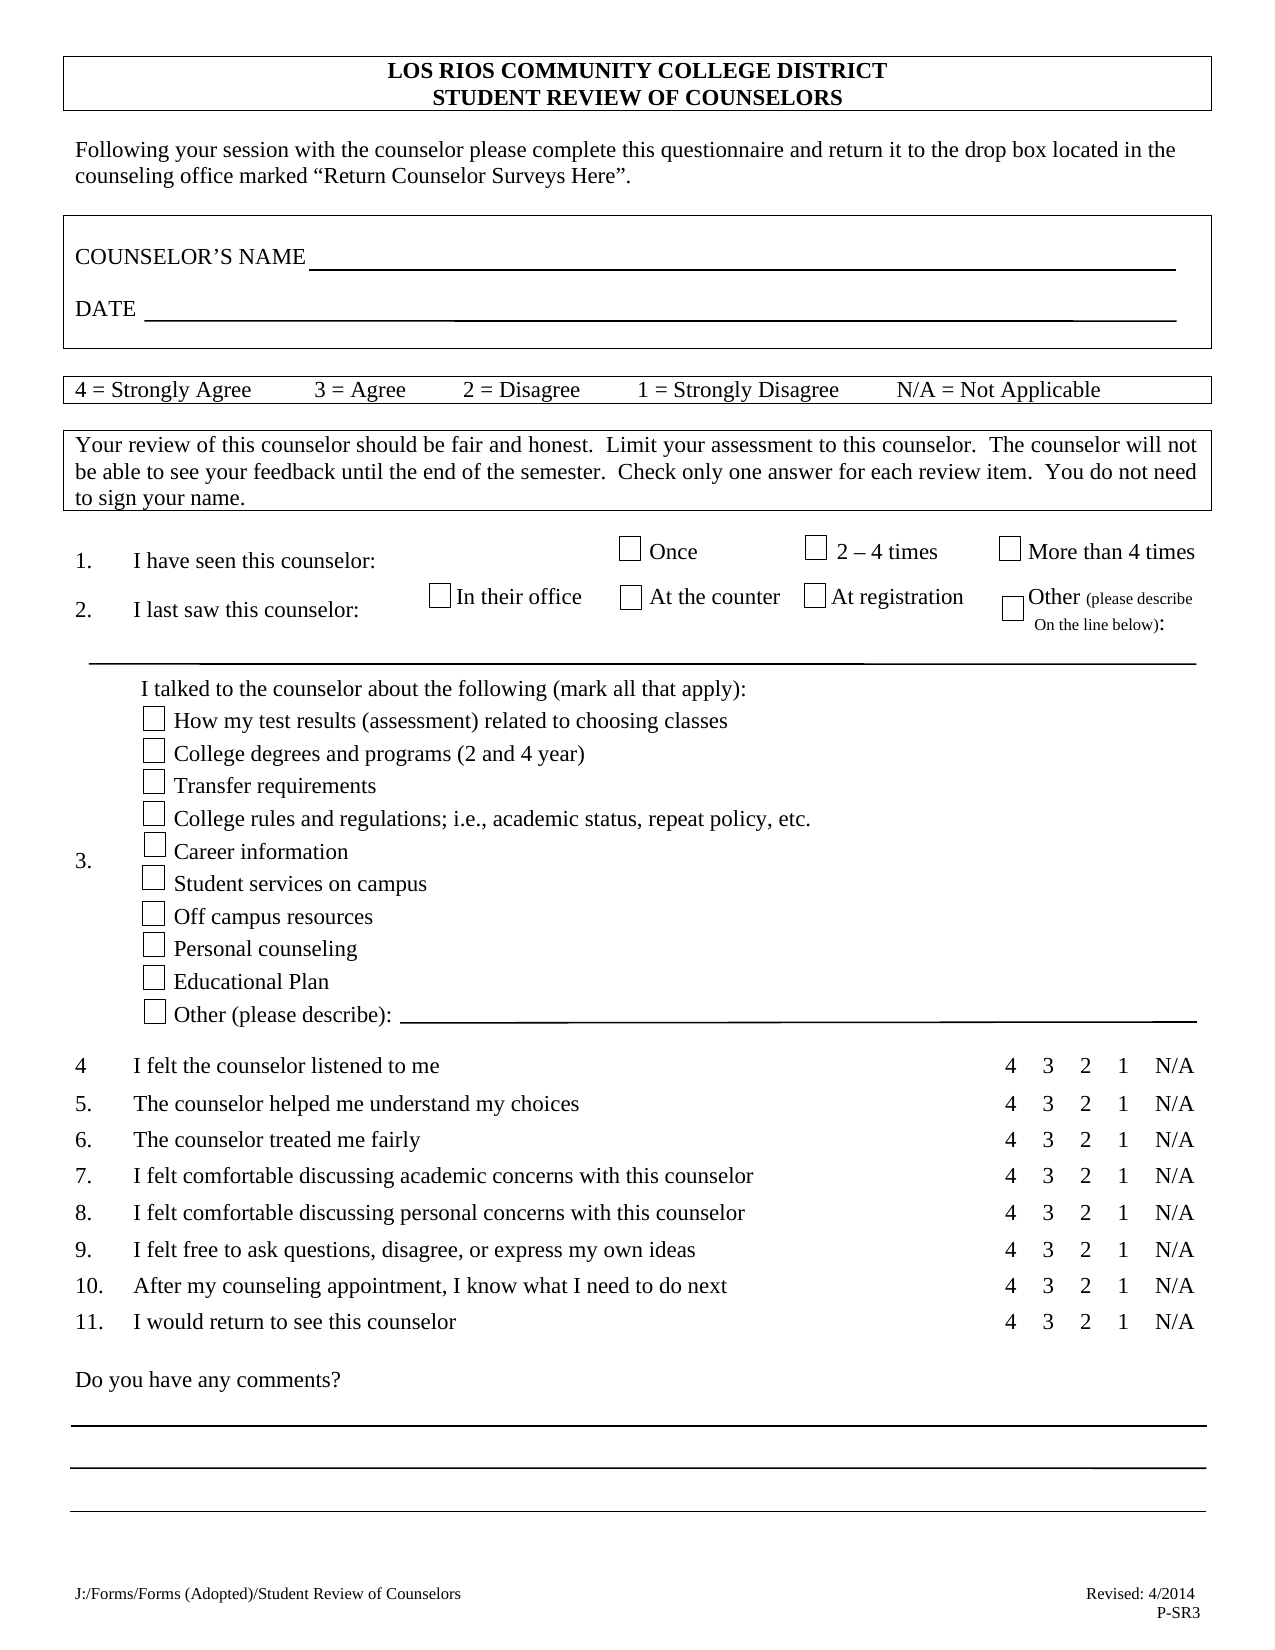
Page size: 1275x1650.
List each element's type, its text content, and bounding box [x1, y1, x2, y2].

table_cell 1 [1106, 1231, 1144, 1267]
table_cell 3. [64, 675, 122, 1046]
table_cell 4 [994, 1122, 1031, 1157]
table_cell I felt comfortable discussing academic concerns with this counselor [122, 1157, 994, 1193]
table_cell 4 [994, 1157, 1031, 1193]
table_cell I talked to the counselor about the following (mark all that apply): How my test results (assessment) related to choosing classes College degrees and programs (2 and 4 year) Transfer requirements College rules and regulations; i.e., academic status, repeat policy, etc. Career information Student services on campus Off campus resources Personal counseling Educational Plan Other (please describe): [122, 675, 1209, 1046]
table_cell N/A [1144, 1157, 1209, 1193]
table_header 1. [64, 538, 122, 583]
table_cell 1 [1106, 1268, 1144, 1303]
table_cell 4 [994, 1084, 1031, 1122]
table_header 2 – 4 times [797, 538, 994, 583]
table_cell I would return to see this counselor [122, 1303, 994, 1339]
table_cell The counselor helped me understand my choices [122, 1084, 994, 1122]
table_header LOS RIOS COMMUNITY COLLEGE DISTRICT STUDENT REVIEW OF COUNSELORS [64, 57, 1211, 110]
table_cell Other (please describe On the line below): [994, 583, 1209, 635]
table_cell 2 [1069, 1084, 1106, 1122]
table_cell At registration [797, 583, 994, 635]
table_cell 4 [994, 1303, 1031, 1339]
table_header COUNSELOR’S NAME DATE [64, 216, 1211, 348]
table_cell I felt the counselor listened to me [122, 1046, 994, 1084]
text Do you have any comments? [75, 1366, 1200, 1392]
table_cell 7. [64, 1157, 122, 1193]
table_cell 1 [1106, 1194, 1144, 1231]
table_cell 2 [1069, 1231, 1106, 1267]
table_cell 11. [64, 1303, 122, 1339]
table_cell N/A [1144, 1231, 1209, 1267]
table_cell 3 [1031, 1046, 1069, 1084]
table_cell 9. [64, 1231, 122, 1267]
table_cell 2 [1069, 1046, 1106, 1084]
table_cell 2 [1069, 1157, 1106, 1193]
table_cell After my counseling appointment, I know what I need to do next [122, 1268, 994, 1303]
table_cell 3 [1031, 1084, 1069, 1122]
table_cell 2. [64, 583, 122, 635]
table_cell In their office [422, 583, 609, 635]
table_cell I felt free to ask questions, disagree, or express my own ideas [122, 1231, 994, 1267]
table_cell The counselor treated me fairly [122, 1122, 994, 1157]
table_cell N/A [1144, 1303, 1209, 1339]
table_cell N/A [1144, 1046, 1209, 1084]
table_cell I felt comfortable discussing personal concerns with this counselor [122, 1194, 994, 1231]
table_cell 6. [64, 1122, 122, 1157]
table_cell 3 [1031, 1194, 1069, 1231]
table_cell 4 [994, 1194, 1031, 1231]
table_cell N/A [1144, 1268, 1209, 1303]
table_header 4 = Strongly Agree 3 = Agree 2 = Disagree 1 = Strongly Disagree N/A = Not Applicable [64, 377, 1211, 403]
table_cell 4 [994, 1231, 1031, 1267]
table_cell 1 [1106, 1157, 1144, 1193]
table_cell N/A [1144, 1194, 1209, 1231]
table_cell 2 [1069, 1303, 1106, 1339]
table_cell 2 [1069, 1268, 1106, 1303]
table_cell 2 [1069, 1122, 1106, 1157]
table_cell 2 [1069, 1194, 1106, 1231]
table_cell 3 [1031, 1122, 1069, 1157]
table_cell At the counter [609, 583, 797, 635]
table_cell 3 [1031, 1303, 1069, 1339]
table_cell 10. [64, 1268, 122, 1303]
table_header Your review of this counselor should be fair and honest. Limit your assessment to this counselor. The counselor will not be able to see your feedback until the end of the semester. Check only one answer for each review item. You do not need to sign your name. [64, 431, 1211, 510]
table_cell [64, 635, 1209, 675]
table_cell 8. [64, 1194, 122, 1231]
table_cell 4 [994, 1268, 1031, 1303]
table_cell 1 [1106, 1046, 1144, 1084]
table_header Once [609, 538, 797, 583]
table_cell 4 [64, 1046, 122, 1084]
table_header More than 4 times [994, 538, 1209, 583]
table_cell 5. [64, 1084, 122, 1122]
table_cell 1 [1106, 1122, 1144, 1157]
table_cell 3 [1031, 1268, 1069, 1303]
table_cell N/A [1144, 1084, 1209, 1122]
table_cell N/A [1144, 1122, 1209, 1157]
table_cell 3 [1031, 1231, 1069, 1267]
table_cell 4 [994, 1046, 1031, 1084]
table_cell I last saw this counselor: [122, 583, 422, 635]
table_header I have seen this counselor: [122, 538, 609, 583]
table_cell 3 [1031, 1157, 1069, 1193]
table_cell 1 [1106, 1303, 1144, 1339]
text Following your session with the counselor please complete this questionnaire and return it to the drop box located in the counseling office marked “Return Counselor Surveys Here”. [75, 136, 1200, 189]
table_cell 1 [1106, 1084, 1144, 1122]
